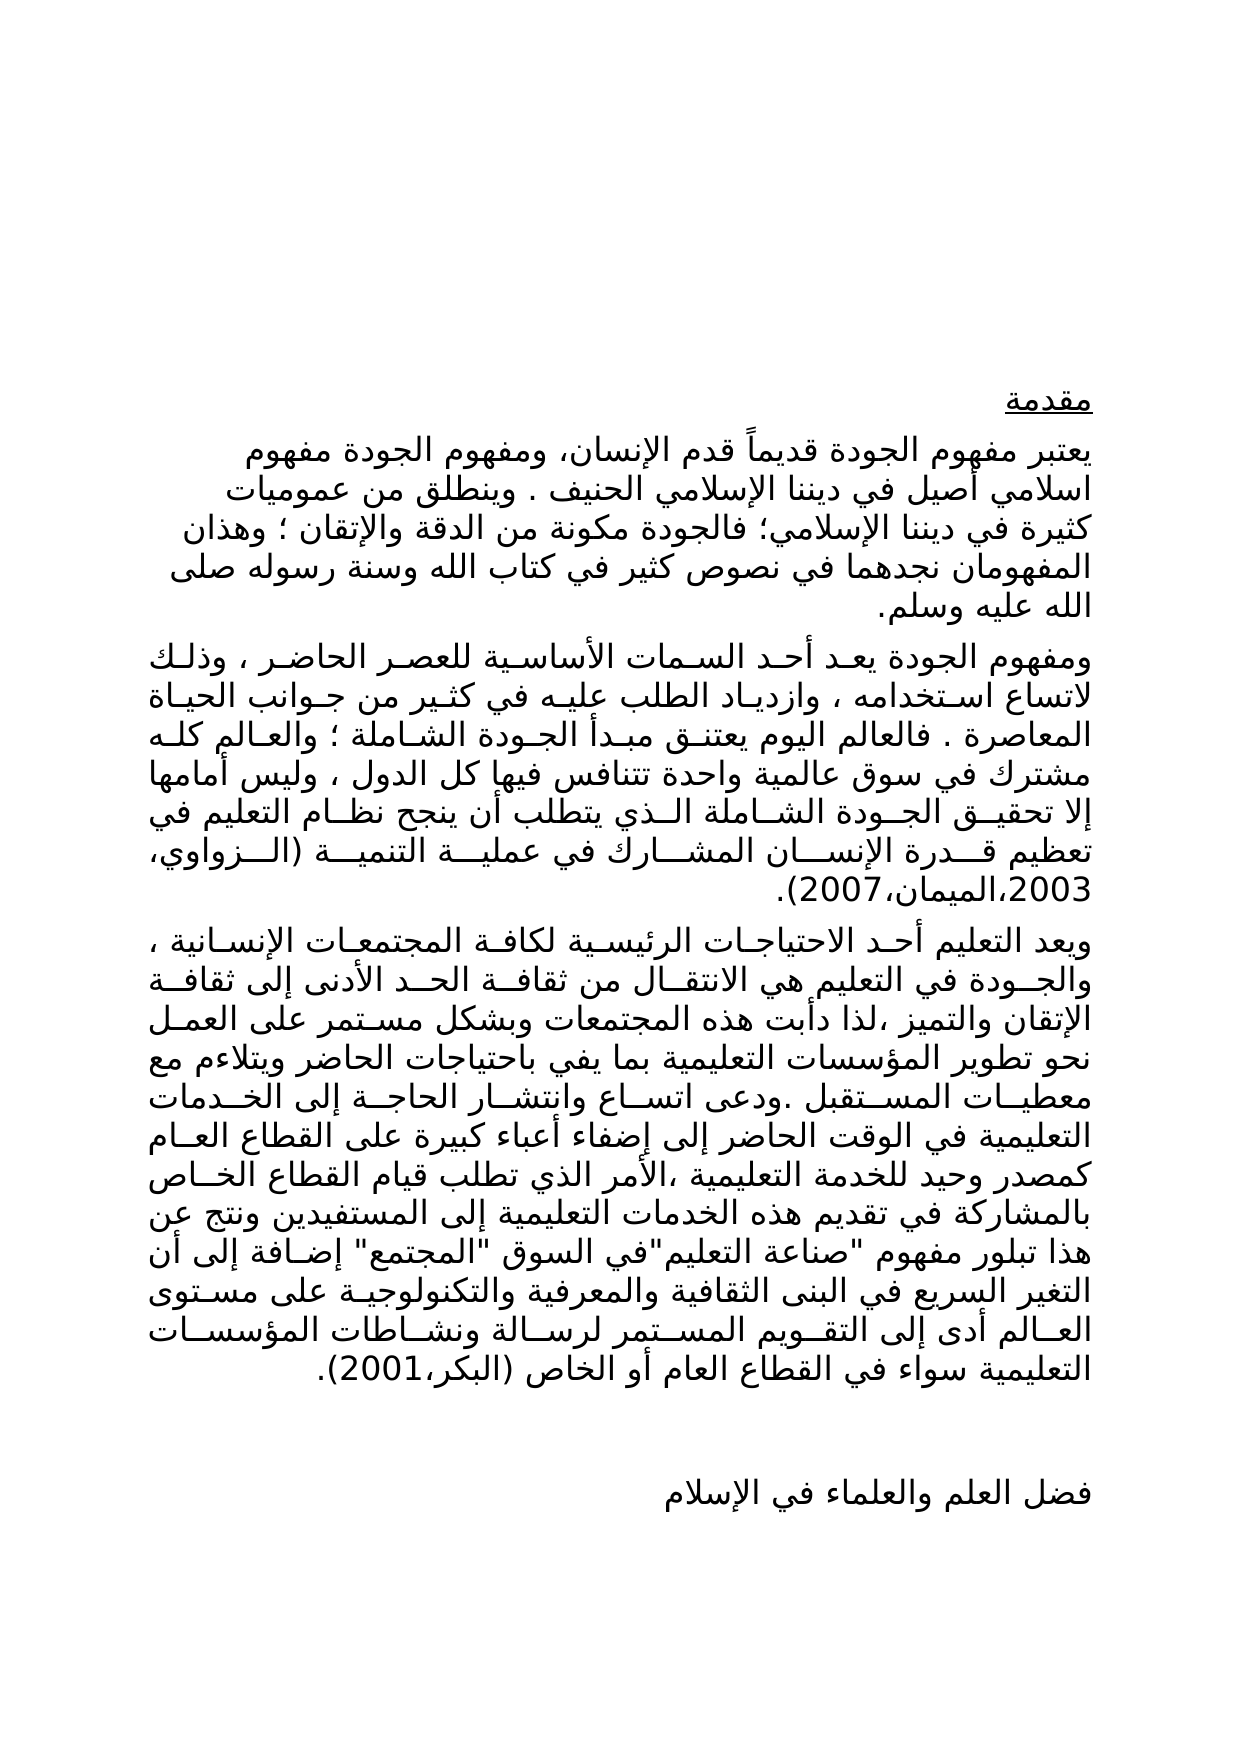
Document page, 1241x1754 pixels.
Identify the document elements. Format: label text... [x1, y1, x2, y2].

text فضل العلم والعلماء في الإسلام [148, 1474, 1093, 1512]
text يعتبر مفهوم الجودة قديماً قدم الإنسان، ومفهوم الجودة مفهوم اسلامي أصيل في ديننا الإسلامي الحنيف . وينطلق من عموميات كثيرة في ديننا الإسلامي؛ فالجودة مكونة من الدقة والإتقان ؛ وهذان المفهومان نجدهما في نصوص كثير في كتاب الله وسنة رسوله صلى الله عليه وسلم. [148, 431, 1093, 625]
text ويعد التعليم أحد الاحتياجات الرئيسية لكافة المجتمعات الإنسانية ، والجودة في التعليم هي الانتقال من ثقافة الحد الأدنى إلى ثقافة الإتقان والتميز ،لذا دأبت هذه المجتمعات وبشكل مستمر على العمل نحو تطوير المؤسسات التعليمية بما يفي باحتياجات الحاضر ويتلاءم مع معطيات المستقبل .ودعى اتساع وانتشار الحاجة إلى الخدمات التعليمية في الوقت الحاضر إلى إضفاء أعباء كبيرة على القطاع العام كمصدر وحيد للخدمة التعليمية ،الأمر الذي تطلب قيام القطاع الخاص بالمشاركة في تقديم هذه الخدمات التعليمية إلى المستفيدين ونتج عن هذا تبلور مفهوم "صناعة التعليم"في السوق "المجتمع" إضافة إلى أن التغير السريع في البنى الثقافية والمعرفية والتكنولوجية على مستوى العالم أدى إلى التقويم المستمر لرسالة ونشاطات المؤسسات التعليمية سواء في القطاع العام أو الخاص (البكر،2001). [148, 922, 1093, 1388]
text مقدمة [148, 379, 1093, 418]
text ومفهوم الجودة يعد أحد السمات الأساسية للعصر الحاضر ، وذلك لاتساع استخدامه ، وازدياد الطلب عليه في كثير من جوانب الحياة المعاصرة . فالعالم اليوم يعتنق مبدأ الجودة الشاملة ؛ والعالم كله مشترك في سوق عالمية واحدة تتنافس فيها كل الدول ، وليس أمامها إلا تحقيق الجودة الشاملة الذي يتطلب أن ينجح نظام التعليم في تعظيم قدرة الإنسان المشارك في عملية التنمية (الزواوي،2003،الميمان،2007). [148, 637, 1093, 909]
